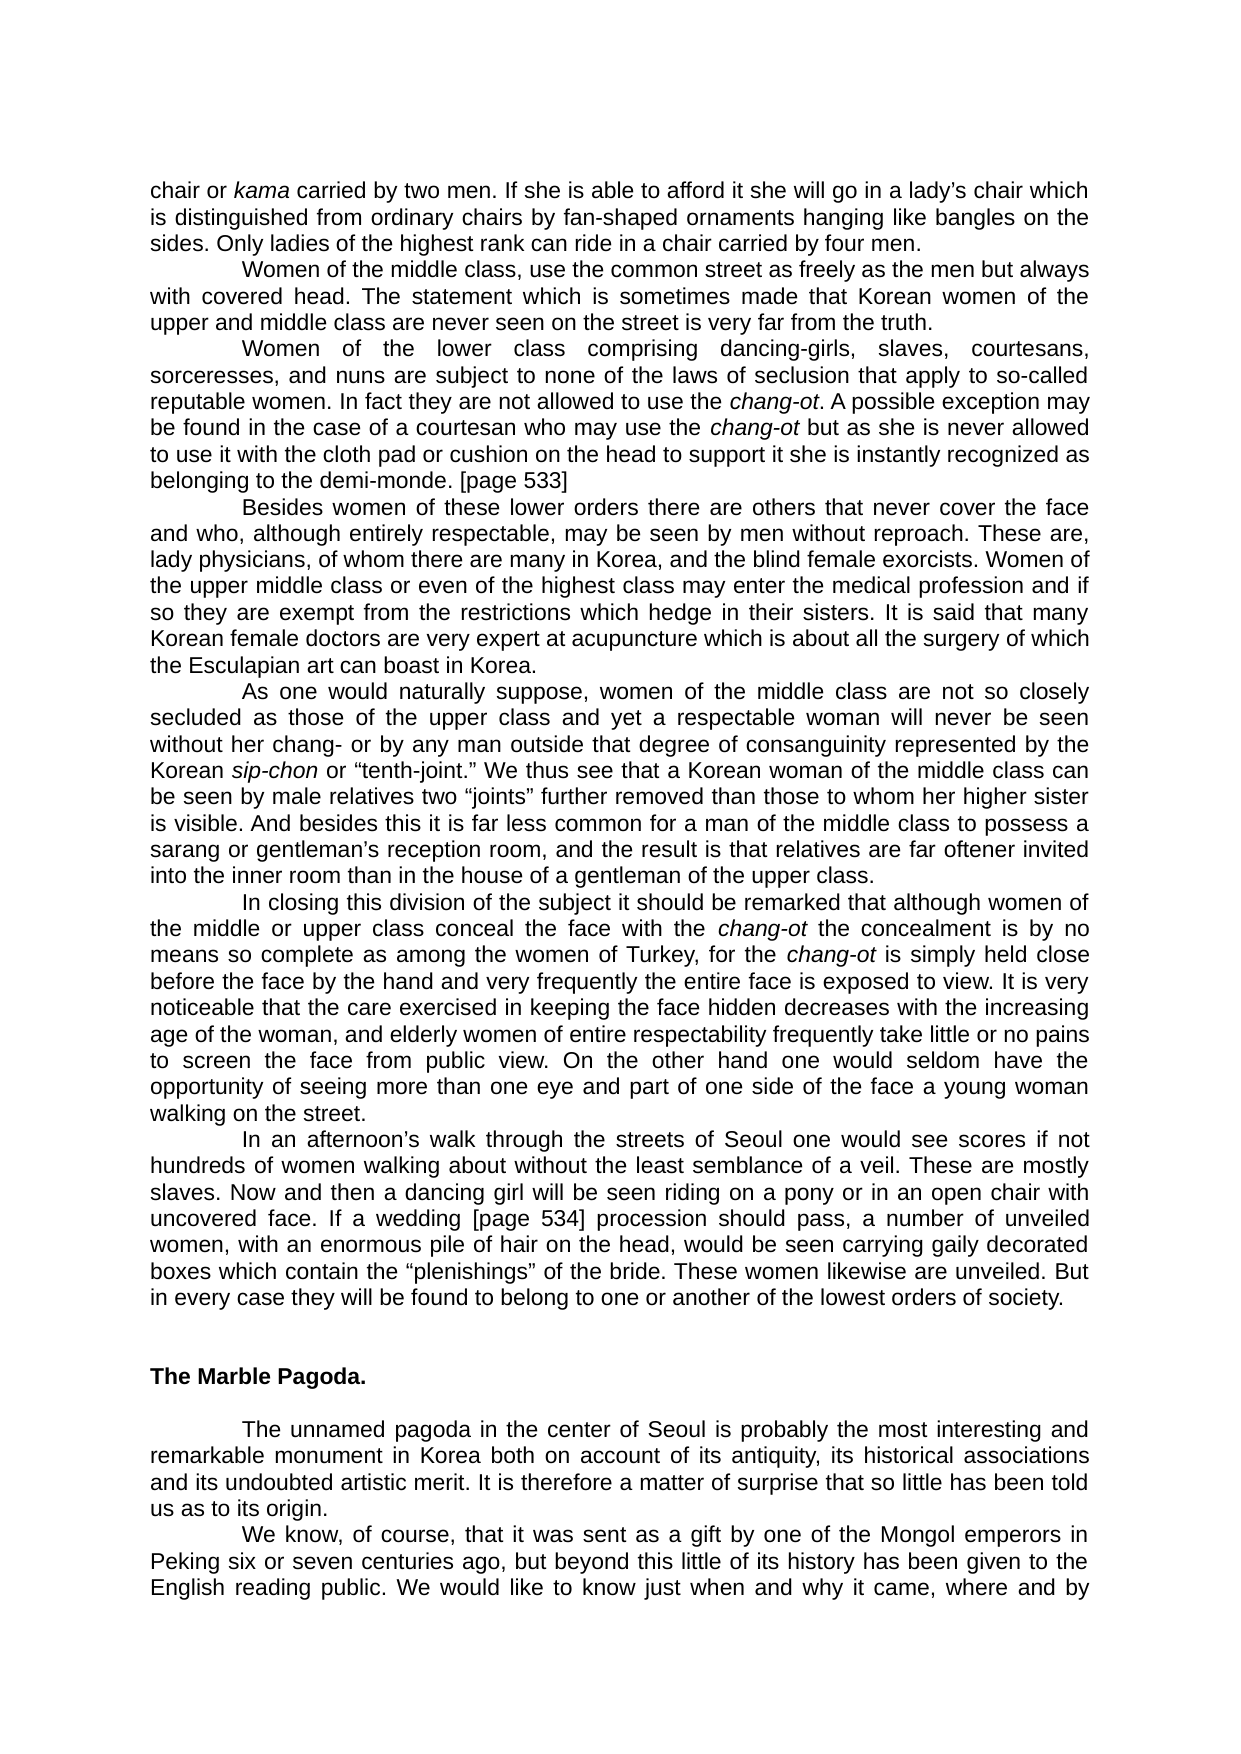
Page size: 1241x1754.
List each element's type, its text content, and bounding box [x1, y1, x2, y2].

text The unnamed pagoda in the center of Seoul is probably the most interesting and remarkable monument in Korea both on account of its antiquity, its historical associations and its undoubted artistic merit. It is therefore a matter of surprise that so little has been told us as to its origin. [150, 1416, 1090, 1521]
text The Marble Pagoda. [150, 1363, 1090, 1389]
text Women of the middle class, use the common street as freely as the men but always with covered head. The statement which is sometimes made that Korean women of the upper and middle class are never seen on the street is very far from the truth. [150, 256, 1090, 335]
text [150, 1521, 1090, 1600]
text Besides women of these lower orders there are others that never cover the face and who, although entirely respectable, may be seen by men without reproach. These are, lady physicians, of whom there are many in Korea, and the blind female exorcists. Women of the upper middle class or even of the highest class may enter the medical profession and if so they are exempt from the restrictions which hedge in their sisters. It is said that many Korean female doctors are very expert at acupuncture which is about all the surgery of which the Esculapian art can boast in Korea. [150, 493, 1090, 678]
text In closing this division of the subject it should be remarked that although women of the middle or upper class conceal the face with the chang-ot the concealment is by no means so complete as among the women of Turkey, for the chang-ot is simply held close before the face by the hand and very frequently the entire face is exposed to view. It is very noticeable that the care exercised in keeping the face hidden decreases with the increasing age of the woman, and elderly women of entire respectability frequently take little or no pains to screen the face from public view. On the other hand one would seldom have the opportunity of seeing more than one eye and part of one side of the face a young woman walking on the street. [150, 889, 1090, 1126]
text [150, 177, 1090, 256]
text In an afternoon’s walk through the streets of Seoul one would see scores if not hundreds of women walking about without the least semblance of a veil. These are mostly slaves. Now and then a dancing girl will be seen riding on a pony or in an open chair with uncovered face. If a wedding [page 534] procession should pass, a number of unveiled women, with an enormous pile of hair on the head, would be seen carrying gaily decorated boxes which contain the “plenishings” of the bride. These women likewise are unveiled. But in every case they will be found to belong to one or another of the lowest orders of society. [150, 1126, 1090, 1310]
text Women of the lower class comprising dancing-girls, slaves, courtesans, sorceresses, and nuns are subject to none of the laws of seclusion that apply to so-called reputable women. In fact they are not allowed to use the chang-ot. A possible exception may be found in the case of a courtesan who may use the chang-ot but as she is never allowed to use it with the cloth pad or cushion on the head to support it she is instantly recognized as belonging to the demi-monde. [page 533] [150, 335, 1090, 493]
text As one would naturally suppose, women of the middle class are not so closely secluded as those of the upper class and yet a respectable woman will never be seen without her chang- or by any man outside that degree of consanguinity represented by the Korean sip-chon or “tenth-joint.” We thus see that a Korean woman of the middle class can be seen by male relatives two “joints” further removed than those to whom her higher sister is visible. And besides this it is far less common for a man of the middle class to possess a sarang or gentleman’s reception room, and the result is that relatives are far oftener invited into the inner room than in the house of a gentleman of the upper class. [150, 678, 1090, 889]
